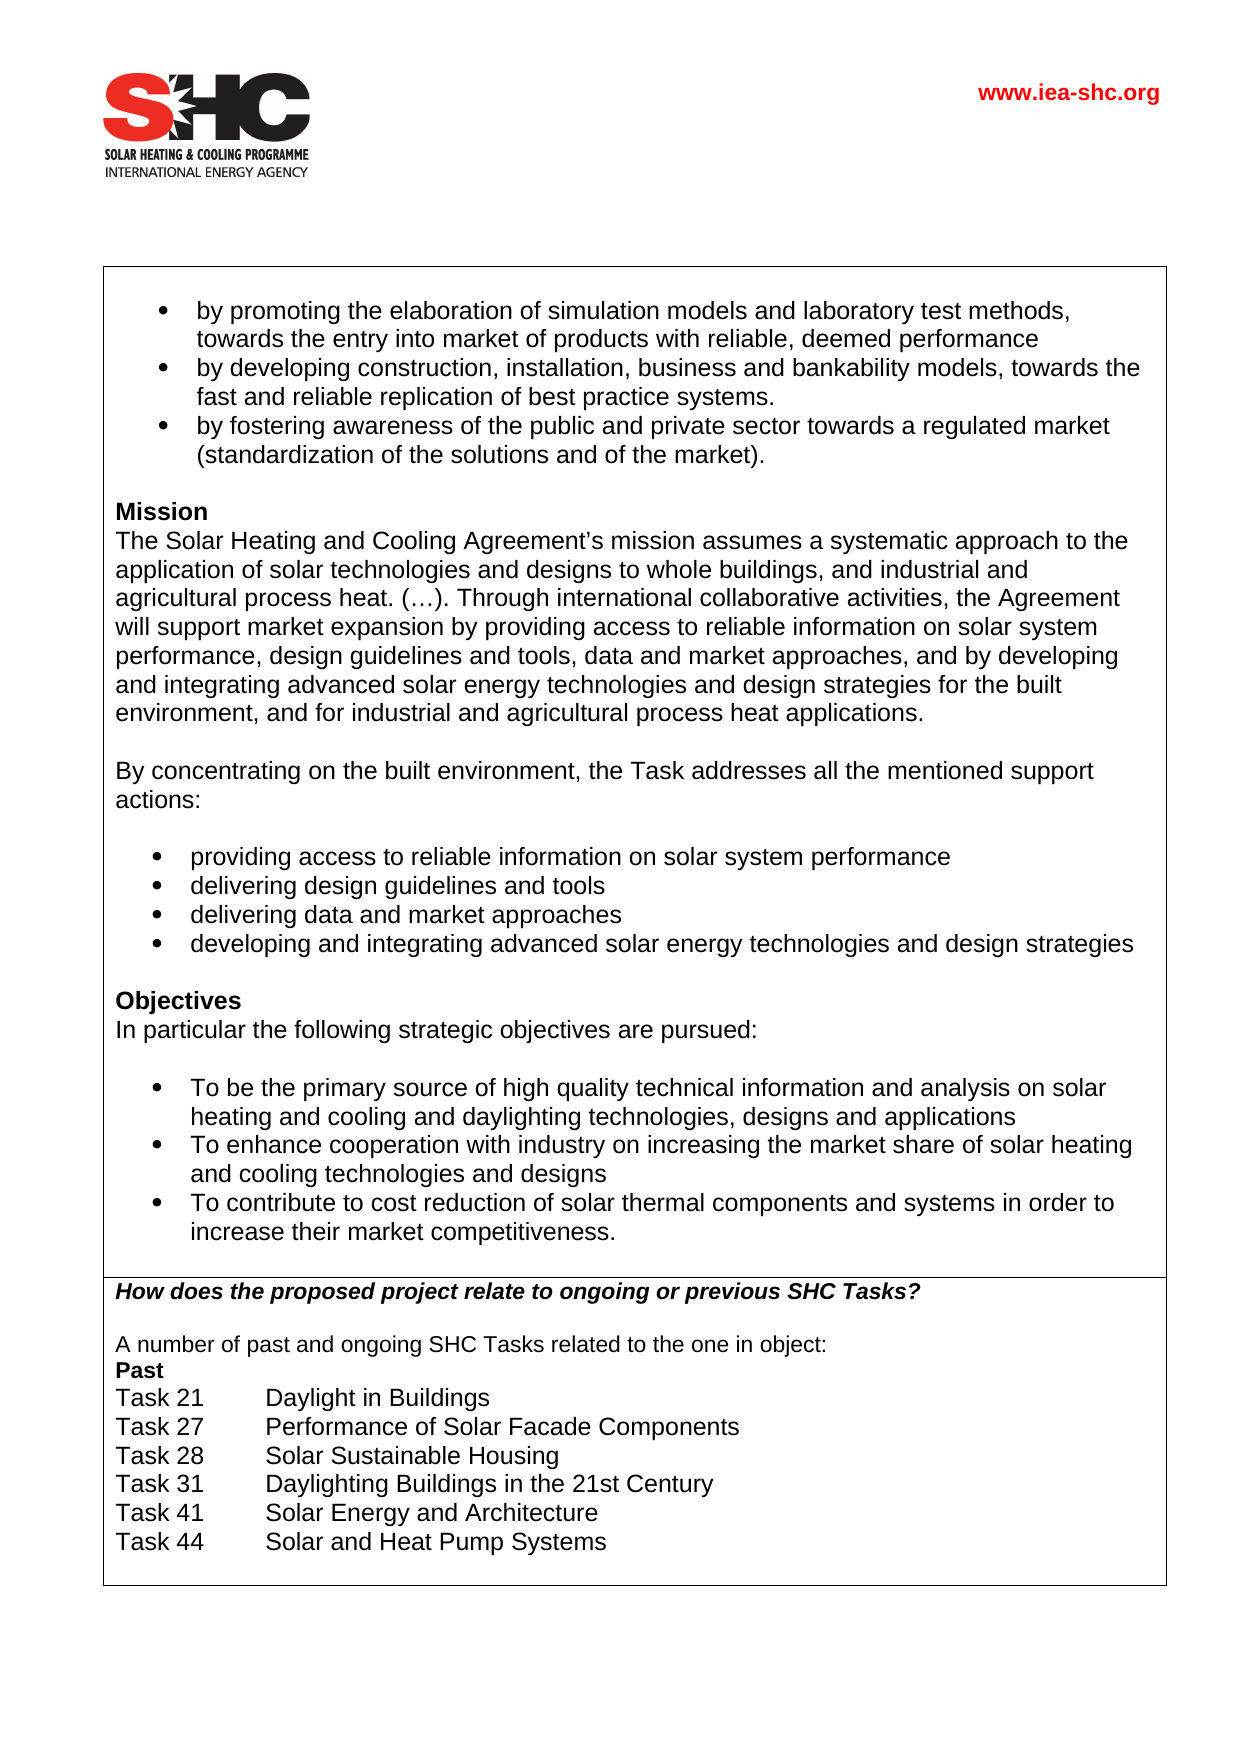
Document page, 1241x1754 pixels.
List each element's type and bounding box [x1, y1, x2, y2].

table_cell [104, 1278, 1166, 1584]
table_cell [104, 267, 1166, 1277]
